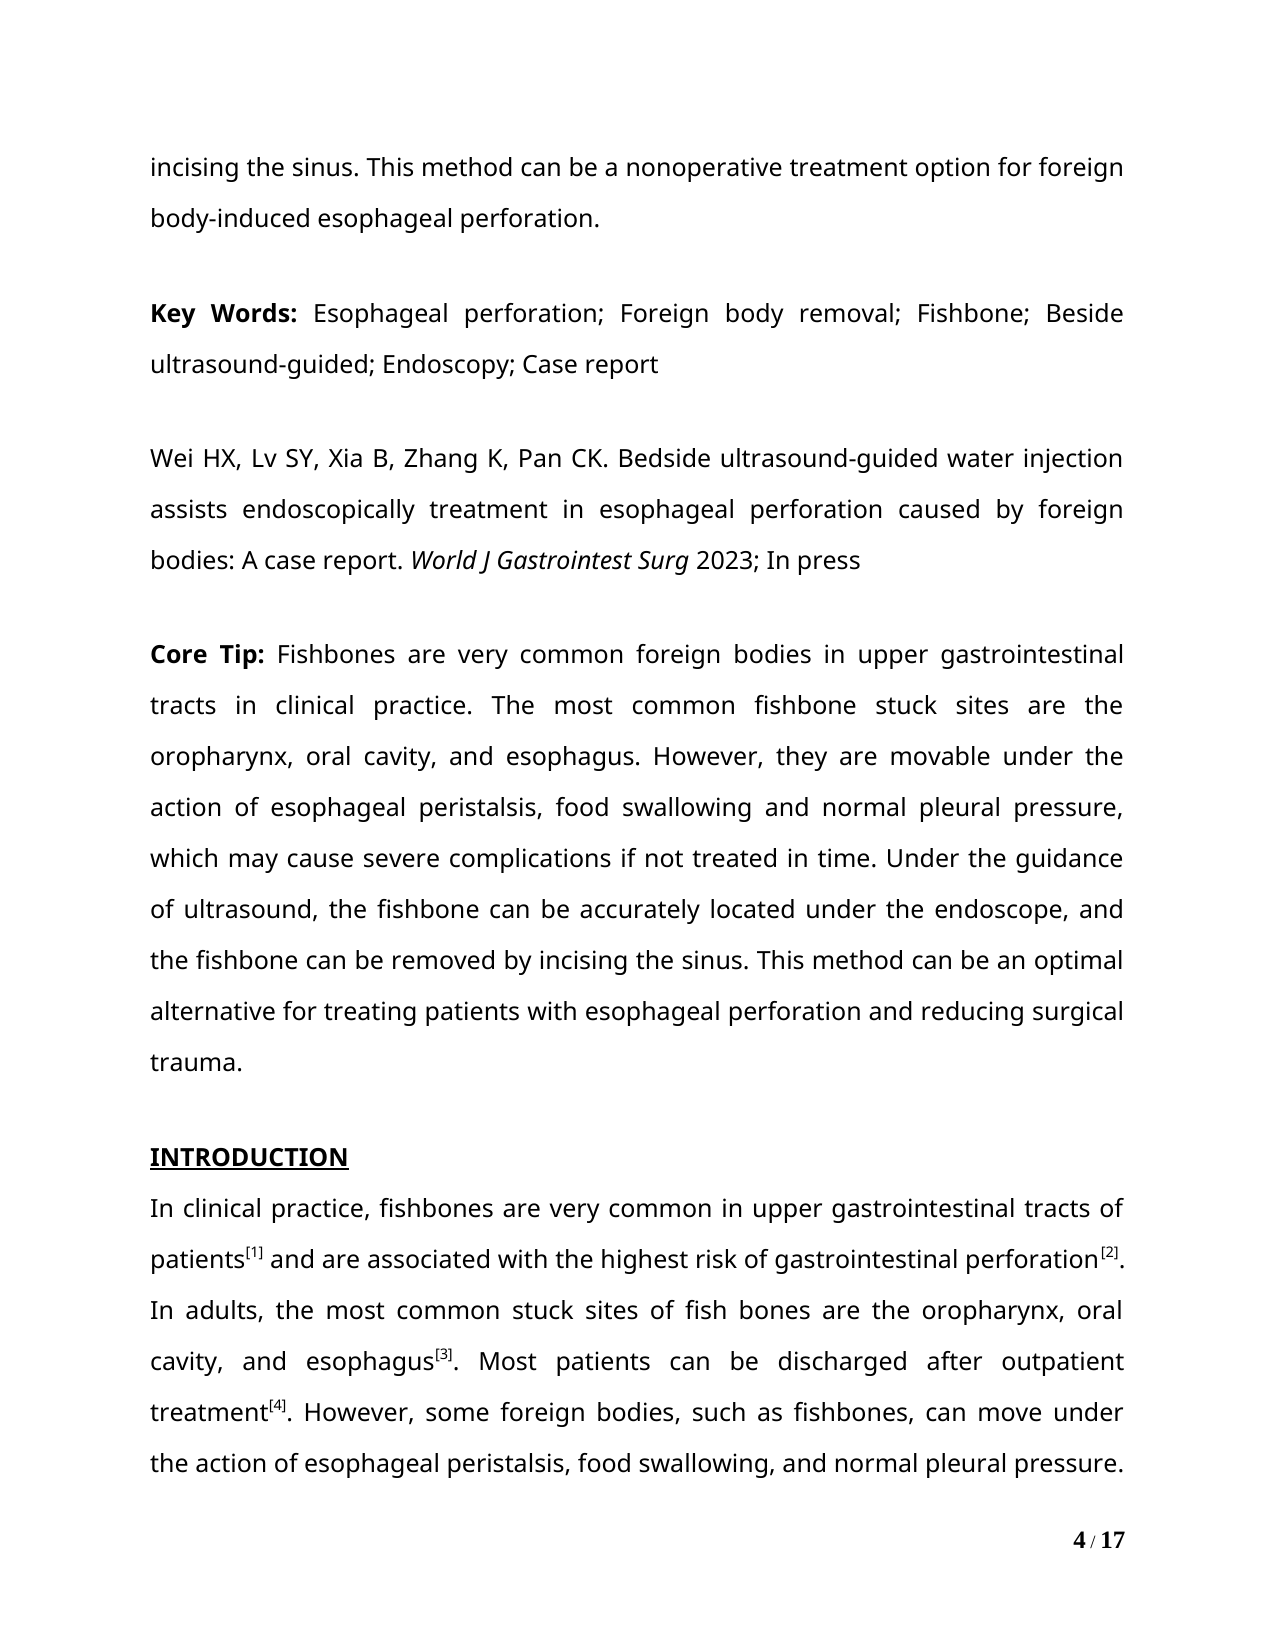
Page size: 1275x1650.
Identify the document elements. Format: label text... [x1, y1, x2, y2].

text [150, 1190, 1125, 1479]
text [150, 150, 1125, 235]
text Key Words: Esophageal perforation; Foreign body removal; Fishbone; Beside ultrasound-guided; Endoscopy; Case report [150, 295, 1125, 380]
text INTRODUCTION [150, 1139, 1125, 1173]
text Wei HX, Lv SY, Xia B, Zhang K, Pan CK. Bedside ultrasound-guided water injection assists endoscopically treatment in esophageal perforation caused by foreign bodies: A case report. World J Gastrointest Surg 2023; In press [150, 440, 1125, 577]
text Core Tip: Fishbones are very common foreign bodies in upper gastrointestinal tracts in clinical practice. The most common fishbone stuck sites are the oropharynx, oral cavity, and esophagus. However, they are movable under the action of esophageal peristalsis, food swallowing and normal pleural pressure, which may cause severe complications if not treated in time. Under the guidance of ultrasound, the fishbone can be accurately located under the endoscope, and the fishbone can be removed by incising the sinus. This method can be an optimal alternative for treating patients with esophageal perforation and reducing surgical trauma. [150, 637, 1125, 1079]
